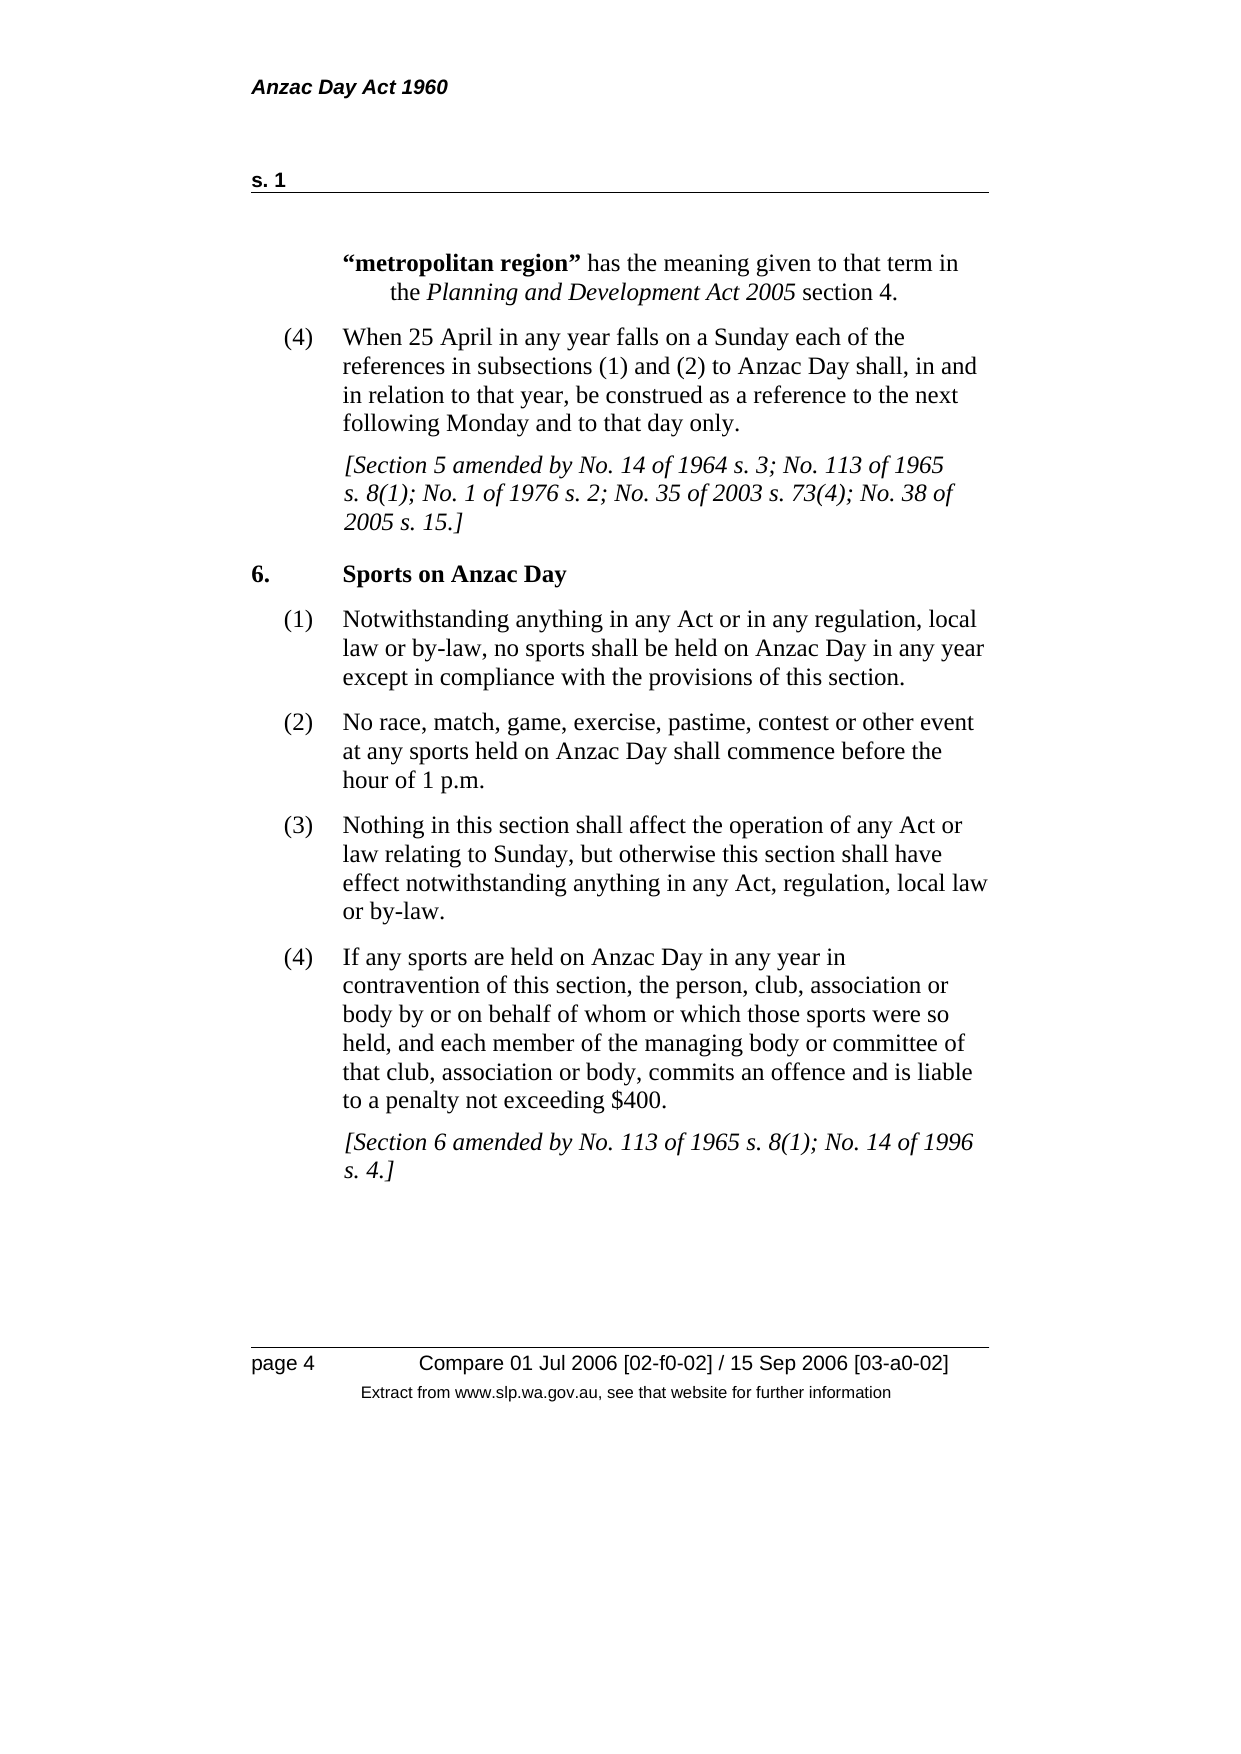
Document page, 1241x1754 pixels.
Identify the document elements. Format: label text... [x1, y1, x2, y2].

text (4) If any sports are held on Anzac Day in any year in contravention of this section, the person, club, association or body by or on behalf of whom or which those sports were so held, and each member of the managing body or committee of that club, association or body, commits an offence and is liable to a penalty not exceeding $400. [251, 942, 989, 1114]
text (4) When 25 April in any year falls on a Sunday each of the references in subsections (1) and (2) to Anzac Day shall, in and in relation to that year, be construed as a reference to the next following Monday and to that day only. [251, 322, 989, 437]
subtitle 6. Sports on Anzac Day [251, 559, 989, 588]
text (3) Nothing in this section shall affect the operation of any Act or law relating to Sunday, but otherwise this section shall have effect notwithstanding anything in any Act, regulation, local law or by-law. [251, 810, 989, 925]
text (1) Notwithstanding anything in any Act or in any regulation, local law or by-law, no sports shall be held on Anzac Day in any year except in compliance with the provisions of this section. [251, 604, 989, 691]
text (2) No race, match, game, exercise, pastime, contest or other event at any sports held on Anzac Day shall commence before the hour of 1 p.m. [251, 707, 989, 793]
text [Section 5 amended by No. 14 of 1964 s. 3; No. 113 of 1965 s. 8(1); No. 1 of 1976 s. 2; No. 35 of 2003 s. 73(4); No. 38 of 2005 s. 15.] [251, 450, 989, 536]
text [Section 6 amended by No. 113 of 1965 s. 8(1); No. 14 of 1996 s. 4.] [251, 1127, 989, 1184]
text “metropolitan region” has the meaning given to that term in the Planning and Development Act 2005 section 4. [251, 248, 989, 306]
